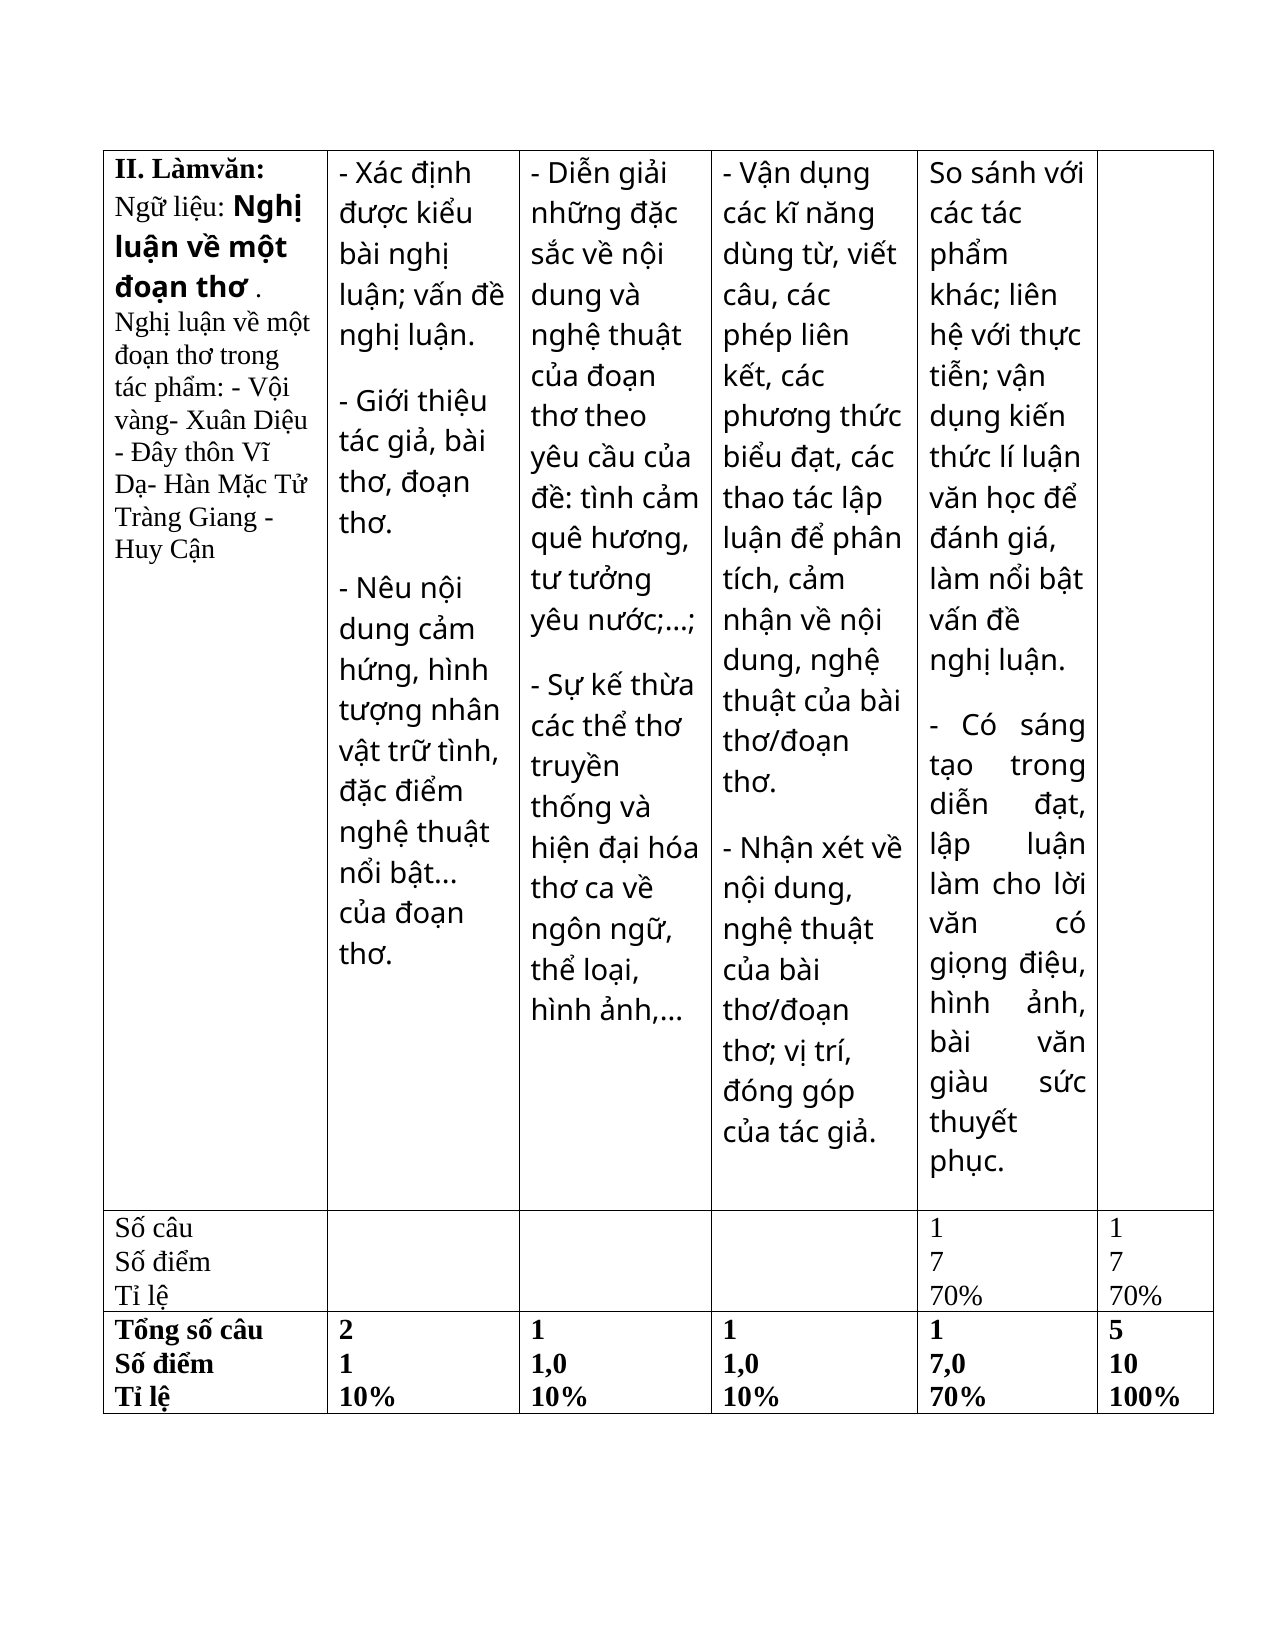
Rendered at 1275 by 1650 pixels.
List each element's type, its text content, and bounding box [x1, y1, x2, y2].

table_cell 1 1,0 10% [712, 1312, 917, 1413]
table_cell 1 7 70% [918, 1211, 1097, 1311]
table_cell [1098, 151, 1213, 1209]
table_cell 1 7,0 70% [918, 1312, 1097, 1413]
table_cell - Vận dụng các kĩ năng dùng từ, viết câu, các phép liên kết, các phương thức biểu đạt, các thao tác lập luận để phân tích, cảm nhận về nội dung, nghệ thuật của bài thơ/đoạn thơ. - Nhận xét về nội dung, nghệ thuật của bài thơ/đoạn thơ; vị trí, đóng góp của tác giả. [712, 151, 917, 1209]
table_cell - Xác định được kiểu bài nghị luận; vấn đề nghị luận. - Giới thiệu tác giả, bài thơ, đoạn thơ. - Nêu nội dung cảm hứng, hình tượng nhân vật trữ tình, đặc điểm nghệ thuật nổi bật... của đoạn thơ. [328, 151, 519, 1209]
table_cell So sánh với các tác phẩm khác; liên hệ với thực tiễn; vận dụng kiến thức lí luận văn học để đánh giá, làm nổi bật vấn đề nghị luận. - Có sáng tạo trong diễn đạt, lập luận làm cho lời văn có giọng điệu, hình ảnh, bài văn giàu sức thuyết phục. [918, 151, 1097, 1209]
table_cell Số câu Số điểm Tỉ lệ [104, 1211, 327, 1311]
table_cell II. Làmvăn: Ngữ liệu: Nghị luận về một đoạn thơ . Nghị luận về một đoạn thơ trong tác phẩm: - Vội vàng- Xuân Diệu - Đây thôn Vĩ Dạ- Hàn Mặc Tử Tràng Giang - Huy Cận [104, 151, 327, 1209]
table_cell [712, 1211, 917, 1311]
table_cell Tổng số câu Số điểm Tỉ lệ [104, 1312, 327, 1413]
table_cell [520, 1211, 711, 1311]
table_cell 1 7 70% [1098, 1211, 1213, 1311]
table_cell - Diễn giải những đặc sắc về nội dung và nghệ thuật của đoạn thơ theo yêu cầu của đề: tình cảm quê hương, tư tưởng yêu nước;…; - Sự kế thừa các thể thơ truyền thống và hiện đại hóa thơ ca về ngôn ngữ, thể loại, hình ảnh,... [520, 151, 711, 1209]
table_cell 2 1 10% [328, 1312, 519, 1413]
table_cell 5 10 100% [1098, 1312, 1213, 1413]
table_cell 1 1,0 10% [520, 1312, 711, 1413]
table_cell [328, 1211, 519, 1311]
